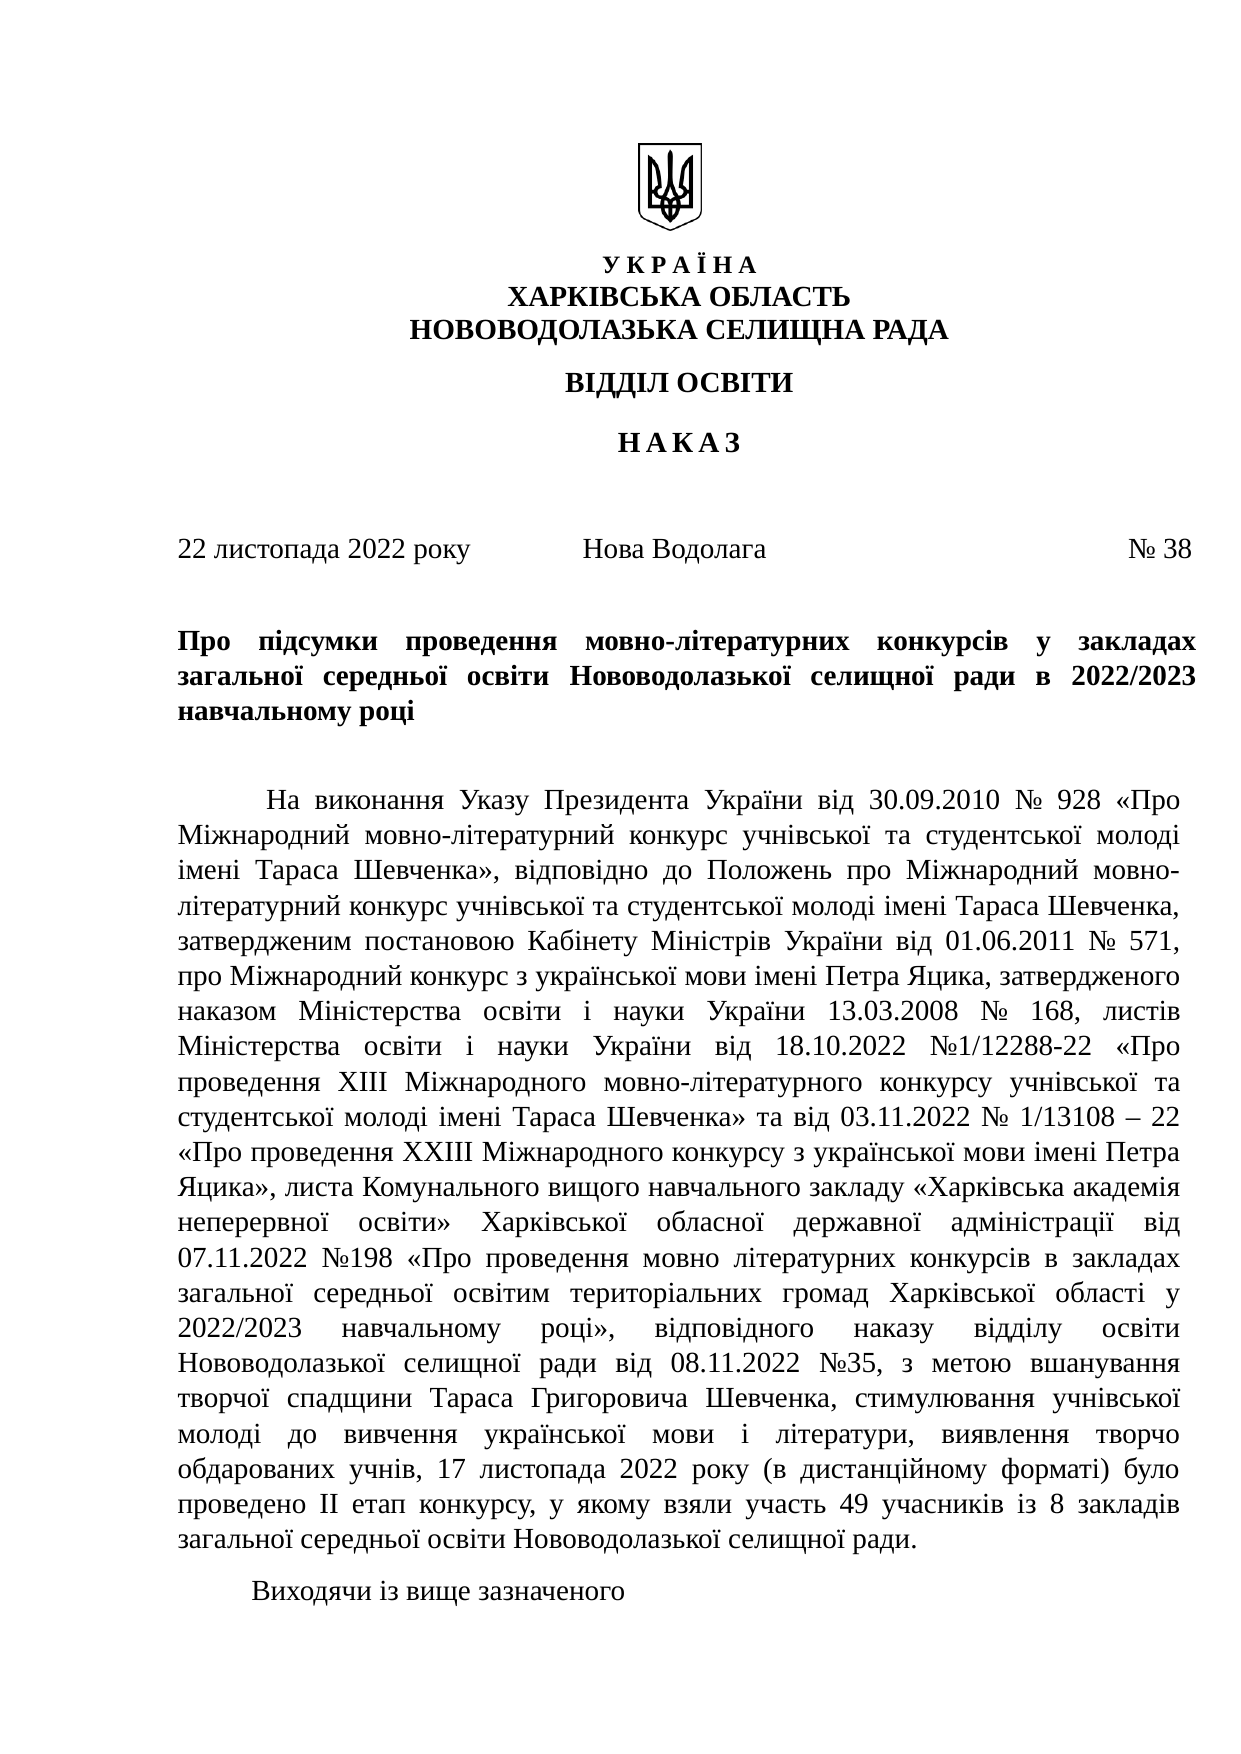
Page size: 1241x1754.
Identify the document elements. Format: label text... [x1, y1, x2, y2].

text ВІДДІЛ ОСВІТИ [177, 365, 1181, 398]
text Виходячи із вище зазначеного [177, 1573, 1181, 1607]
text На виконання Указу Президента України від 30.09.2010 № 928 «Про Міжнародний мовно-літературний конкурс учнівської та студентської молоді імені Тараса Шевченка», відповідно до Положень про Міжнародний мовно-літературний конкурс учнівської та студентської молоді імені Тараса Шевченка, затвердженим постановою Кабінету Міністрів України від 01.06.2011 № 571, про Міжнародний конкурс з української мови імені Петра Яцика, затвердженого наказом Міністерства освіти і науки України 13.03.2008 № 168, листів Міністерства освіти і науки України від 18.10.2022 №1/12288-22 «Про проведення ХІІІ Міжнародного мовно-літературного конкурсу учнівської та студентської молоді імені Тараса Шевченка» та від 03.11.2022 № 1/13108 – 22 «Про проведення ХХІІІ Міжнародного конкурсу з української мови імені Петра Яцика», листа Комунального вищого навчального закладу «Харківська академія неперервної освіти» Харківської обласної державної адміністрації від 07.11.2022 №198 «Про проведення мовно літературних конкурсів в закладах загальної середньої освітим територіальних громад Харківської області у 2022/2023 навчальному році», відповідного наказу відділу освіти Нововодолазької селищної ради від 08.11.2022 №35, з метою вшанування творчої спадщини Тараса Григоровича Шевченка, стимулювання учнівської молоді до вивчення української мови і літератури, виявлення творчо обдарованих учнів, 17 листопада 2022 року (в дистанційному форматі) було проведено ІІ етап конкурсу, у якому взяли участь 49 учасників із 8 закладів загальної середньої освіти Нововодолазької селищної ради. [177, 782, 1181, 1555]
text У К Р А Ї Н А [177, 250, 1181, 279]
text НОВОВОДОЛАЗЬКА СЕЛИЩНА РАДА [177, 312, 1181, 346]
text ХАРКІВСЬКА ОБЛАСТЬ [177, 279, 1181, 312]
text Про підсумки проведення мовно-літературних конкурсів у закладах загальної середньої освіти Нововодолазької селищної ради в 2022/2023 навчальному році [177, 623, 1196, 727]
text Н А К А З [177, 425, 1181, 458]
text 22 листопада 2022 року Нова Водолага № 38 [177, 531, 1196, 565]
